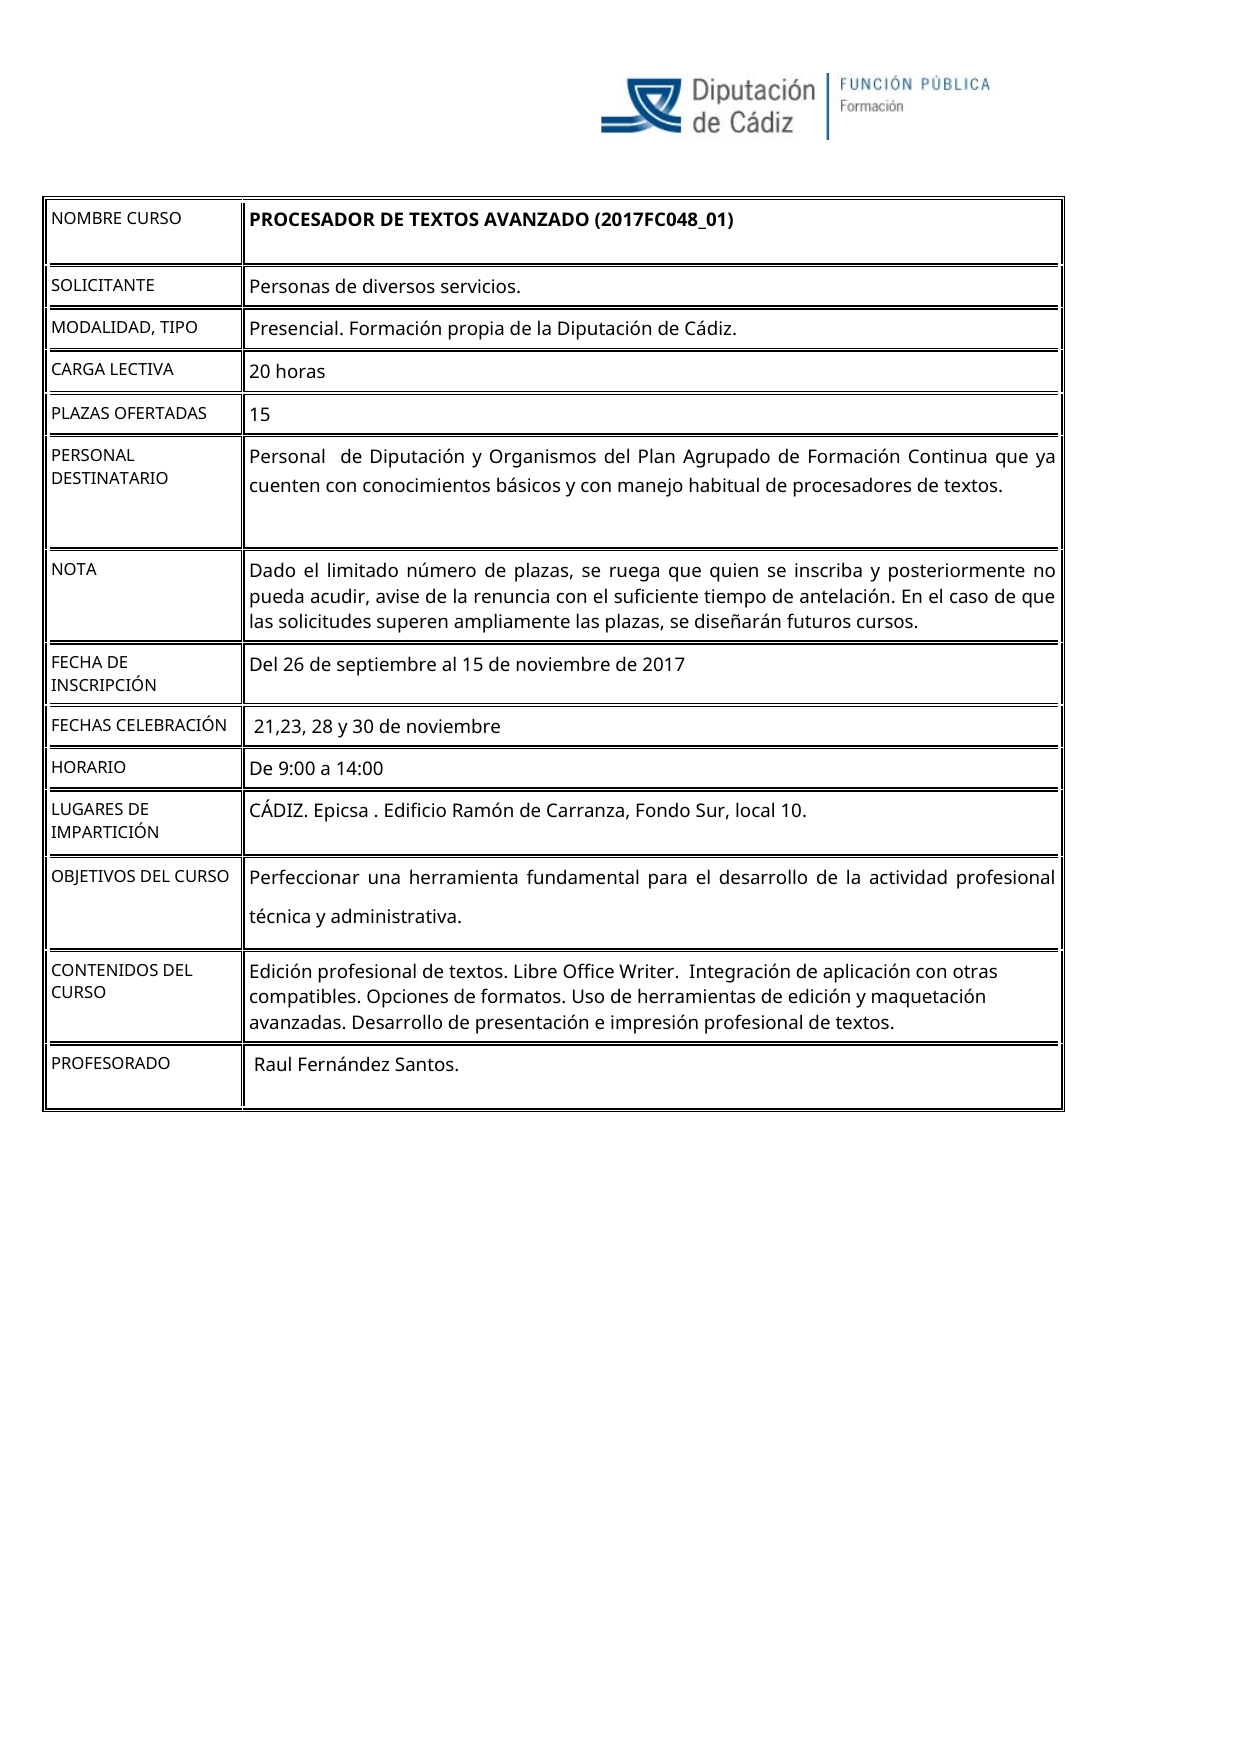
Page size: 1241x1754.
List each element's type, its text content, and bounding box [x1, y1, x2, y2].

table_cell OBJETIVOS DEL CURSO [45, 854, 243, 948]
table_cell CÁDIZ. Epicsa . Edificio Ramón de Carranza, Fondo Sur, local 10. [243, 787, 1063, 854]
table_cell FECHA DE INSCRIPCIÓN [45, 640, 243, 703]
table_cell FECHAS CELEBRACIÓN [45, 703, 243, 745]
table_cell PLAZAS OFERTADAS [45, 391, 243, 433]
table_cell Personas de diversos servicios. [245, 263, 1063, 305]
table_cell MODALIDAD, TIPO [45, 305, 243, 347]
table_header PROCESADOR DE TEXTOS AVANZADO (2017FC048_01) [243, 200, 1061, 263]
table_cell NOTA [45, 547, 243, 640]
table_cell Edición profesional de textos. Libre Office Writer. Integración de aplicación con otras compatibles. Opciones de formatos. Uso de herramientas de edición y maquetación avanzadas. Desarrollo de presentación e impresión profesional de textos. [245, 948, 1063, 1041]
table_cell PERSONAL DESTINATARIO [45, 433, 243, 547]
table_cell De 9:00 a 14:00 [245, 745, 1062, 787]
table_cell CARGA LECTIVA [45, 348, 243, 391]
table_cell Dado el limitado número de plazas, se ruega que quien se inscriba y posteriormente no pueda acudir, avise de la renuncia con el suficiente tiempo de antelación. En el caso de que las solicitudes superen ampliamente las plazas, se diseñarán futuros cursos. [243, 547, 1063, 640]
picture [601, 73, 1005, 140]
table_cell SOLICITANTE [45, 263, 241, 305]
table_cell Del 26 de septiembre al 15 de noviembre de 2017 [243, 640, 1063, 703]
table_cell Presencial. Formación propia de la Diputación de Cádiz. [243, 305, 1063, 347]
table_cell CONTENIDOS DEL CURSO [45, 948, 241, 1041]
table_cell 20 horas [243, 348, 1063, 391]
table_cell 15 [243, 391, 1063, 433]
table_cell 21,23, 28 y 30 de noviembre [243, 703, 1063, 745]
table_cell Perfeccionar una herramienta fundamental para el desarrollo de la actividad profesional técnica y administrativa. [243, 854, 1063, 948]
table_cell Personal de Diputación y Organismos del Plan Agrupado de Formación Continua que ya cuenten con conocimientos básicos y con manejo habitual de procesadores de textos. [243, 433, 1063, 547]
table_cell Raul Fernández Santos. [243, 1041, 1063, 1108]
table_header NOMBRE CURSO [45, 197, 243, 263]
table_cell HORARIO [47, 745, 241, 787]
table_cell PROFESORADO [45, 1041, 243, 1108]
table_cell LUGARES DE IMPARTICIÓN [45, 787, 243, 854]
